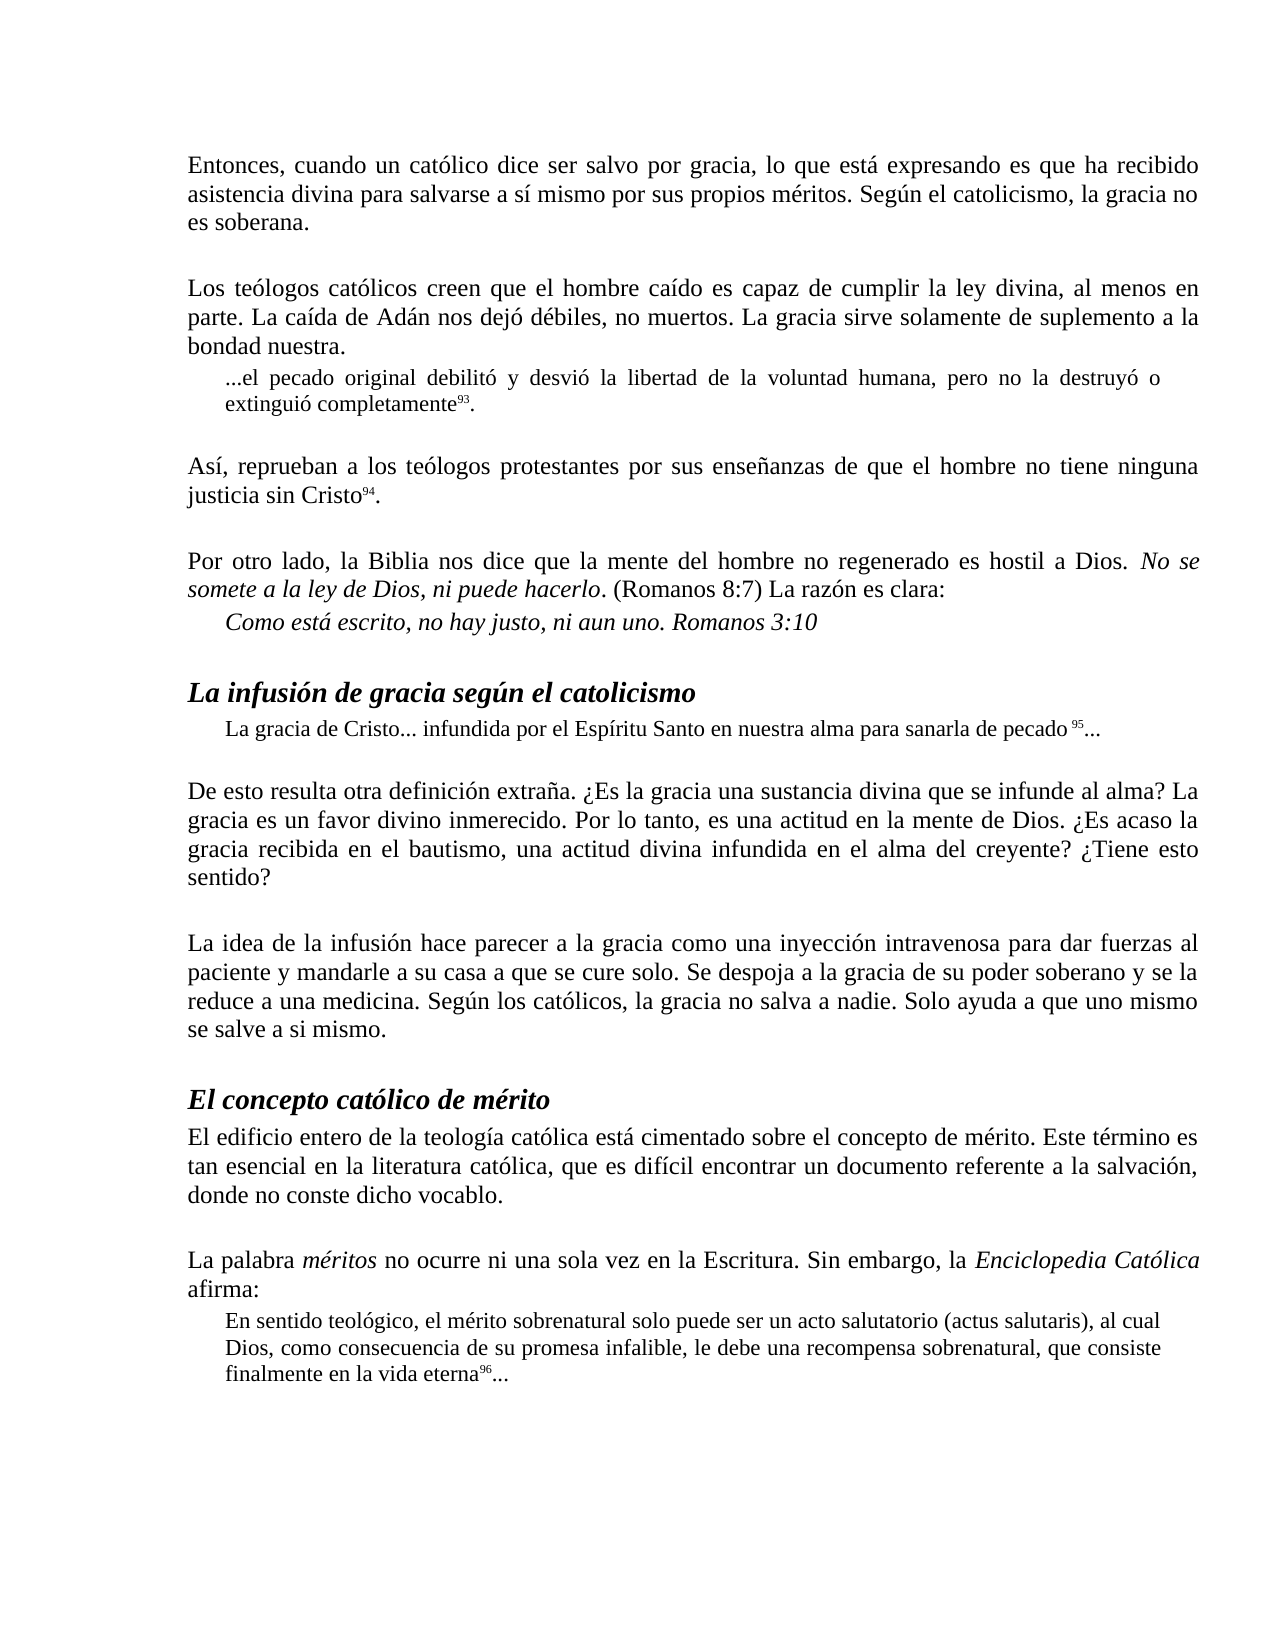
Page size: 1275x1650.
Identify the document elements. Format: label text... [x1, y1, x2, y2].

text La idea de la infusión hace parecer a la gracia como una inyección intravenosa para dar fuerzas al paciente y mandarle a su casa a que se cure solo. Se despoja a la gracia de su poder soberano y se la reduce a una medicina. Según los católicos, la gracia no salva a nadie. Solo ayuda a que uno mismo se salve a si mismo. [187, 928, 1200, 1043]
text En sentido teológico, el mérito sobrenatural solo puede ser un acto salutatorio (actus salutaris), al cual Dios, como consecuencia de su promesa infalible, le debe una recompensa sobrenatural, que consiste finalmente en la vida eterna... [225, 1307, 1162, 1386]
text De esto resulta otra definición extraña. ¿Es la gracia una sustancia divina que se infunde al alma? La gracia es un favor divino inmerecido. Por lo tanto, es una actitud en la mente de Dios. ¿Es acaso la gracia recibida en el bautismo, una actitud divina infundida en el alma del creyente? ¿Tiene esto sentido? [187, 776, 1200, 891]
text Como está escrito, no hay justo, ni aun uno. Romanos 3:10 [225, 607, 1162, 636]
text La gracia de Cristo... infundida por el Espíritu Santo en nuestra alma para sanarla de pecado ... [225, 715, 1162, 741]
text El edificio entero de la teología católica está cimentado sobre el concepto de mérito. Este término es tan esencial en la literatura católica, que es difícil encontrar un documento referente a la salvación, donde no conste dicho vocablo. [187, 1122, 1200, 1208]
text ...el pecado original debilitó y desvió la libertad de la voluntad humana, pero no la destruyó o extinguió completamente. [225, 364, 1162, 416]
subtitle La infusión de gracia según el catolicismo [187, 675, 1200, 709]
text Entonces, cuando un católico dice ser salvo por gracia, lo que está expresando es que ha recibido asistencia divina para salvarse a sí mismo por sus propios méritos. Según el catolicismo, la gracia no es soberana. [187, 150, 1200, 236]
text Los teólogos católicos creen que el hombre caído es capaz de cumplir la ley divina, al menos en parte. La caída de Adán nos dejó débiles, no muertos. La gracia sirve solamente de suplemento a la bondad nuestra. [187, 273, 1200, 359]
text Por otro lado, la Biblia nos dice que la mente del hombre no regenerado es hostil a Dios. No se somete a la ley de Dios, ni puede hacerlo. (Romanos 8:7) La razón es clara: [187, 546, 1200, 603]
text Así, reprueban a los teólogos protestantes por sus enseñanzas de que el hombre no tiene ninguna justicia sin Cristo. [187, 451, 1200, 509]
text La palabra méritos no ocurre ni una sola vez en la Escritura. Sin embargo, la Enciclopedia Católica afirma: [187, 1246, 1200, 1303]
subtitle El concepto católico de mérito [187, 1082, 1200, 1116]
